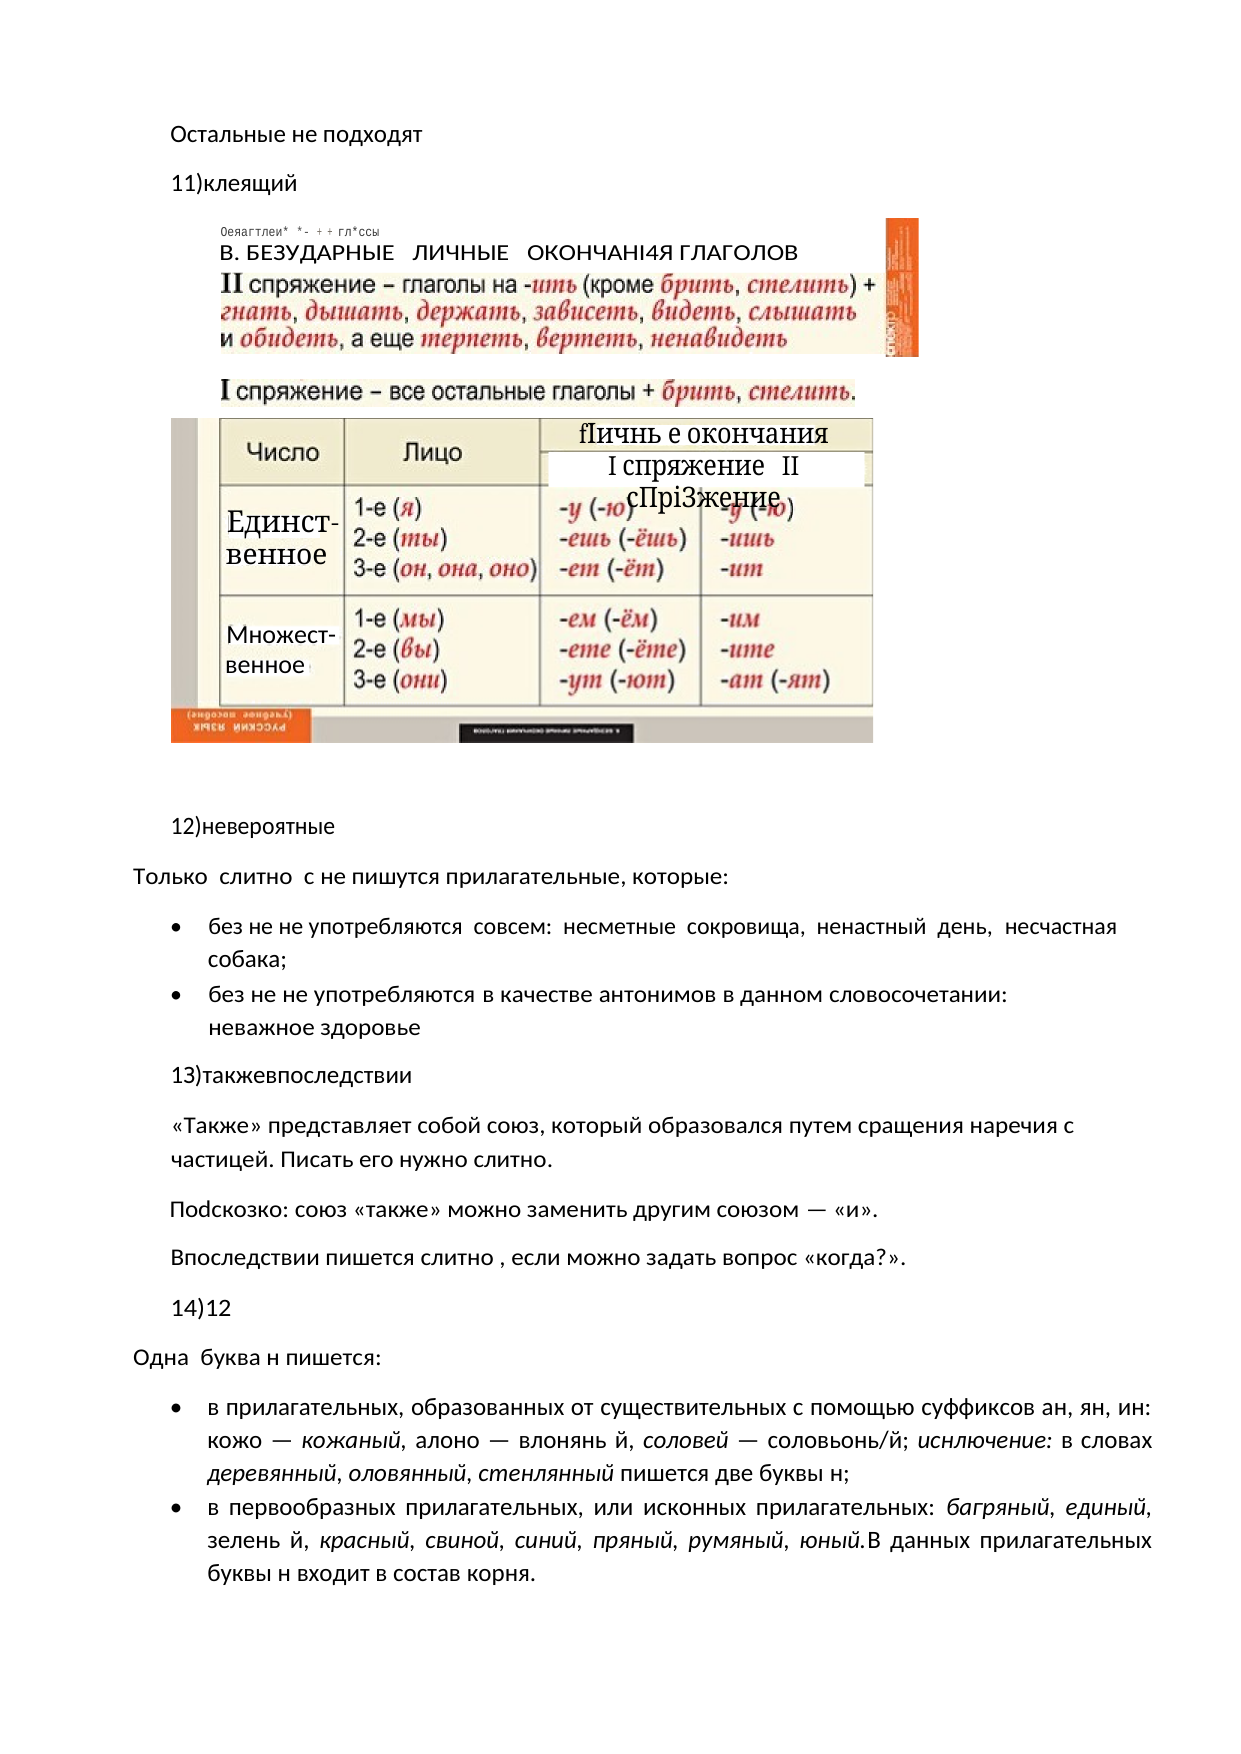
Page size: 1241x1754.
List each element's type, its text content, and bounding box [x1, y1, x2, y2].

list в первообразных прилагательных, или исконных прилагательных: багряный, единый, зелень й, красный, свиной, синий, пряный, румяный, юный.В данных прилагательных буквы н входит в состав корня. [169, 1491, 1152, 1588]
picture [171, 418, 874, 743]
text Единст- [227, 506, 344, 539]
list без не не употребляются в качестве антонимов в данном словосочетании: неважное здоровье [170, 979, 1114, 1041]
text 12)невероятные [170, 810, 344, 841]
text Остальные не подходят 11)клеящий [170, 118, 549, 197]
text Только слитно с не пишутся прилагательные, которые: [133, 861, 1163, 890]
text 1З)такжевпоследствии [170, 1060, 1163, 1090]
subtitle венное [226, 539, 344, 571]
picture [221, 218, 919, 226]
text «Также» представляет собой союз, который образовался путем сращения наречия с частицей. Писать его нужно слитно. [171, 1110, 1080, 1173]
text Оеяагтлеи* *- + + гл*ссы [220, 226, 1163, 239]
text Множест- венное [225, 618, 338, 680]
list в прилагательных, образованных от существительных с помощью суффиксов ан, ян, ин: кожо — кожаный, алоно — влонянь й, соловей — соловьонь/й; иснлючение: в словах деревянный, оловянный, стенлянный пишется две буквы н; [169, 1391, 1152, 1488]
text Одна буква н пишется: [133, 1342, 1163, 1371]
picture [221, 266, 919, 357]
subtitle fІичнь е окончания [544, 417, 863, 450]
text Поdскозко: союз «также» можно заменить другим союзом — «и». Впоследствии пишется слитно , если можно задать вопрос «когда?». 14)12 [169, 1194, 911, 1322]
text В. БЕЗУДАРНЫЕ ЛИЧНЫЕ ОКОНЧАНІ4Я ГЛАГОЛОВ [219, 239, 1163, 266]
text собака; [205, 943, 289, 974]
text I спряжение II сПріЗжение [544, 450, 863, 514]
picture [221, 379, 855, 407]
list без не не употребляются совсем: несметные сокровища, ненастный день, несчастная [170, 911, 1163, 941]
